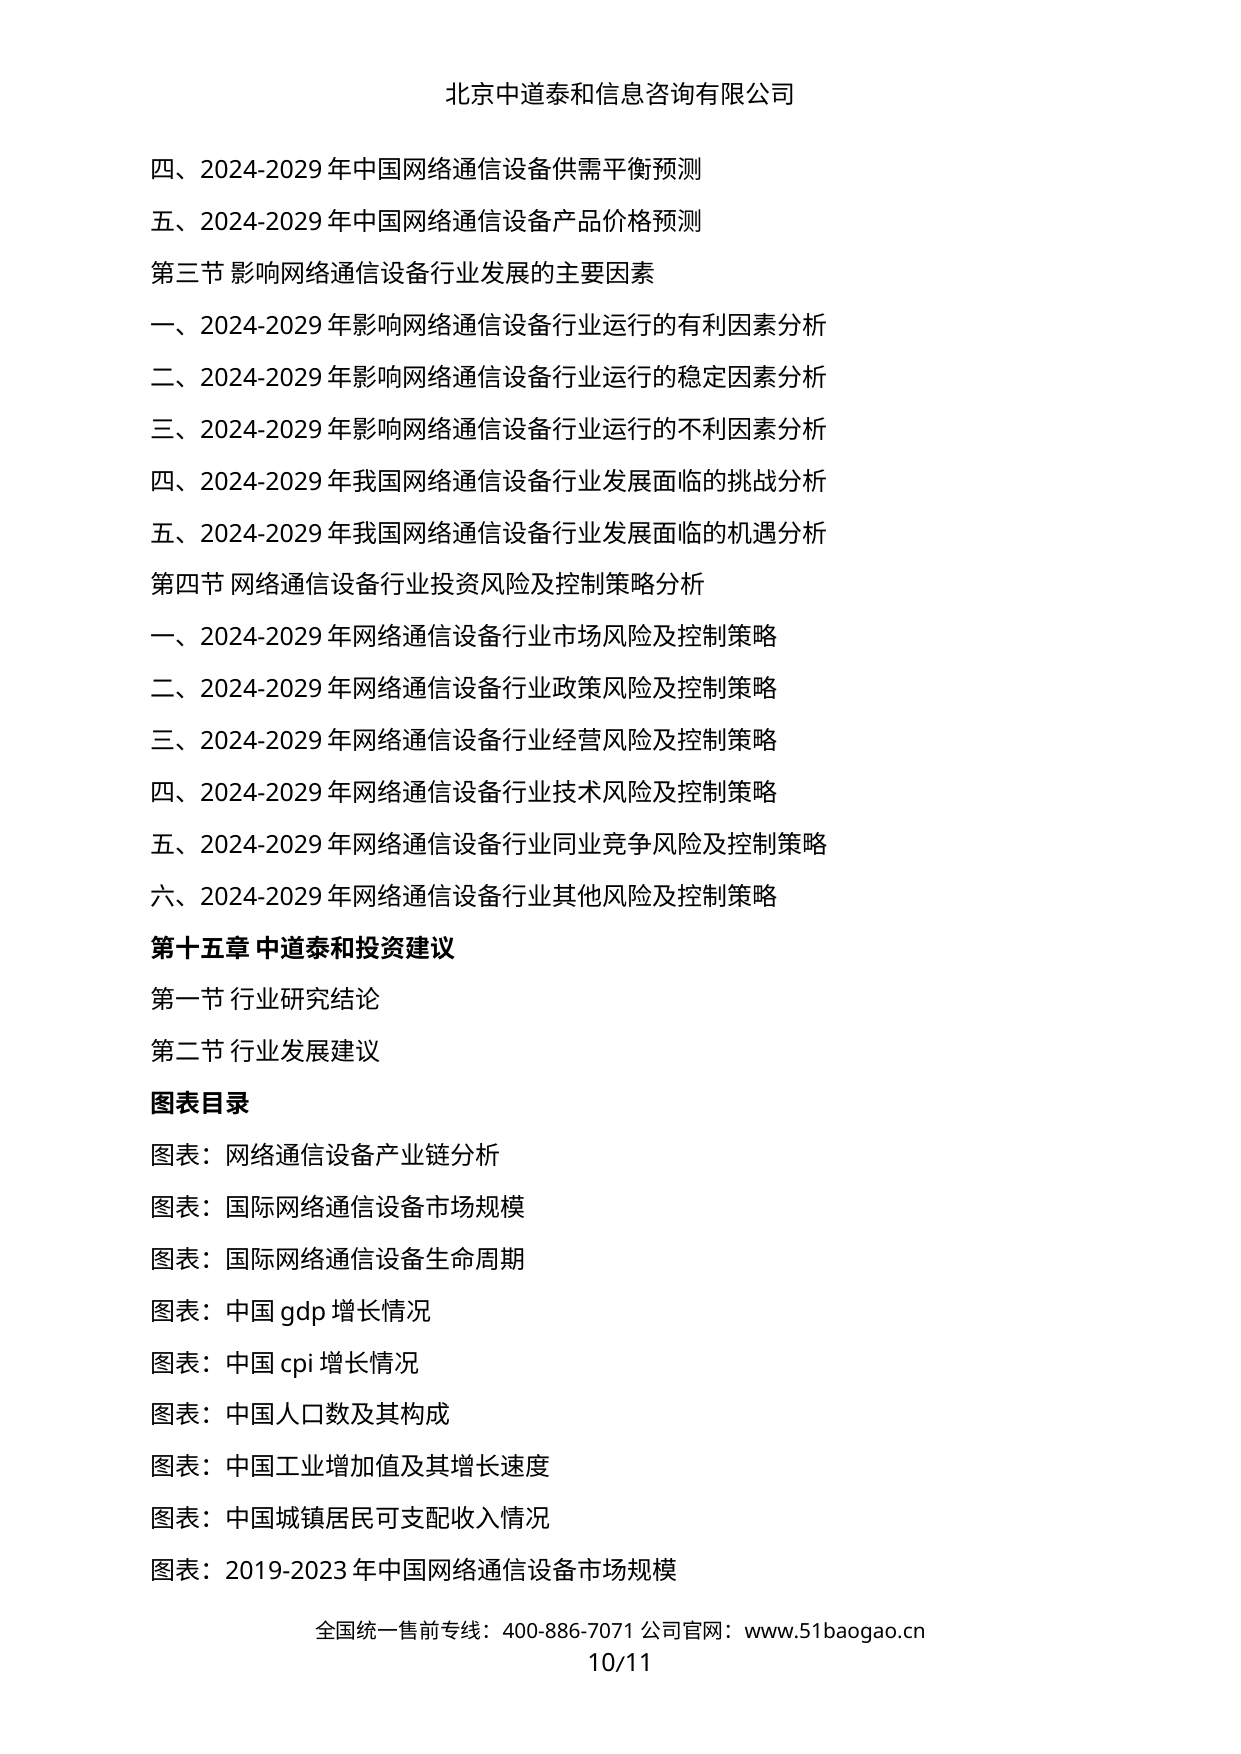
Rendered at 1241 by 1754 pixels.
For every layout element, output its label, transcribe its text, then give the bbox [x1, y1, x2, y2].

text 五、2024-2029年网络通信设备行业同业竞争风险及控制策略 [150, 824, 1090, 861]
text 图表：中国cpi增长情况 [150, 1343, 1090, 1379]
text 图表：中国工业增加值及其增长速度 [150, 1447, 1090, 1483]
text 四、2024-2029年我国网络通信设备行业发展面临的挑战分析 [150, 461, 1090, 497]
text 第二节 行业发展建议 [150, 1032, 1090, 1068]
text 一、2024-2029年影响网络通信设备行业运行的有利因素分析 [150, 306, 1090, 342]
text 第十五章 中道泰和投资建议 [150, 928, 1090, 964]
text 图表：国际网络通信设备市场规模 [150, 1187, 1090, 1224]
text 二、2024-2029年影响网络通信设备行业运行的稳定因素分析 [150, 357, 1090, 394]
text 第四节 网络通信设备行业投资风险及控制策略分析 [150, 565, 1090, 601]
text 第三节 影响网络通信设备行业发展的主要因素 [150, 254, 1090, 290]
text 第一节 行业研究结论 [150, 980, 1090, 1016]
text 图表：中国城镇居民可支配收入情况 [150, 1499, 1090, 1535]
text 图表：网络通信设备产业链分析 [150, 1136, 1090, 1172]
text 六、2024-2029年网络通信设备行业其他风险及控制策略 [150, 876, 1090, 912]
text 四、2024-2029年中国网络通信设备供需平衡预测 [150, 150, 1090, 186]
text 图表：2019-2023年中国网络通信设备市场规模 [150, 1551, 1090, 1587]
text 图表：中国gdp增长情况 [150, 1291, 1090, 1327]
text 图表：国际网络通信设备生命周期 [150, 1239, 1090, 1276]
text 五、2024-2029年中国网络通信设备产品价格预测 [150, 202, 1090, 238]
text 二、2024-2029年网络通信设备行业政策风险及控制策略 [150, 669, 1090, 705]
text 五、2024-2029年我国网络通信设备行业发展面临的机遇分析 [150, 513, 1090, 549]
text 三、2024-2029年影响网络通信设备行业运行的不利因素分析 [150, 409, 1090, 446]
text 三、2024-2029年网络通信设备行业经营风险及控制策略 [150, 721, 1090, 757]
text 四、2024-2029年网络通信设备行业技术风险及控制策略 [150, 772, 1090, 809]
text 图表目录 [150, 1084, 1090, 1120]
text 图表：中国人口数及其构成 [150, 1395, 1090, 1431]
text 一、2024-2029年网络通信设备行业市场风险及控制策略 [150, 617, 1090, 653]
